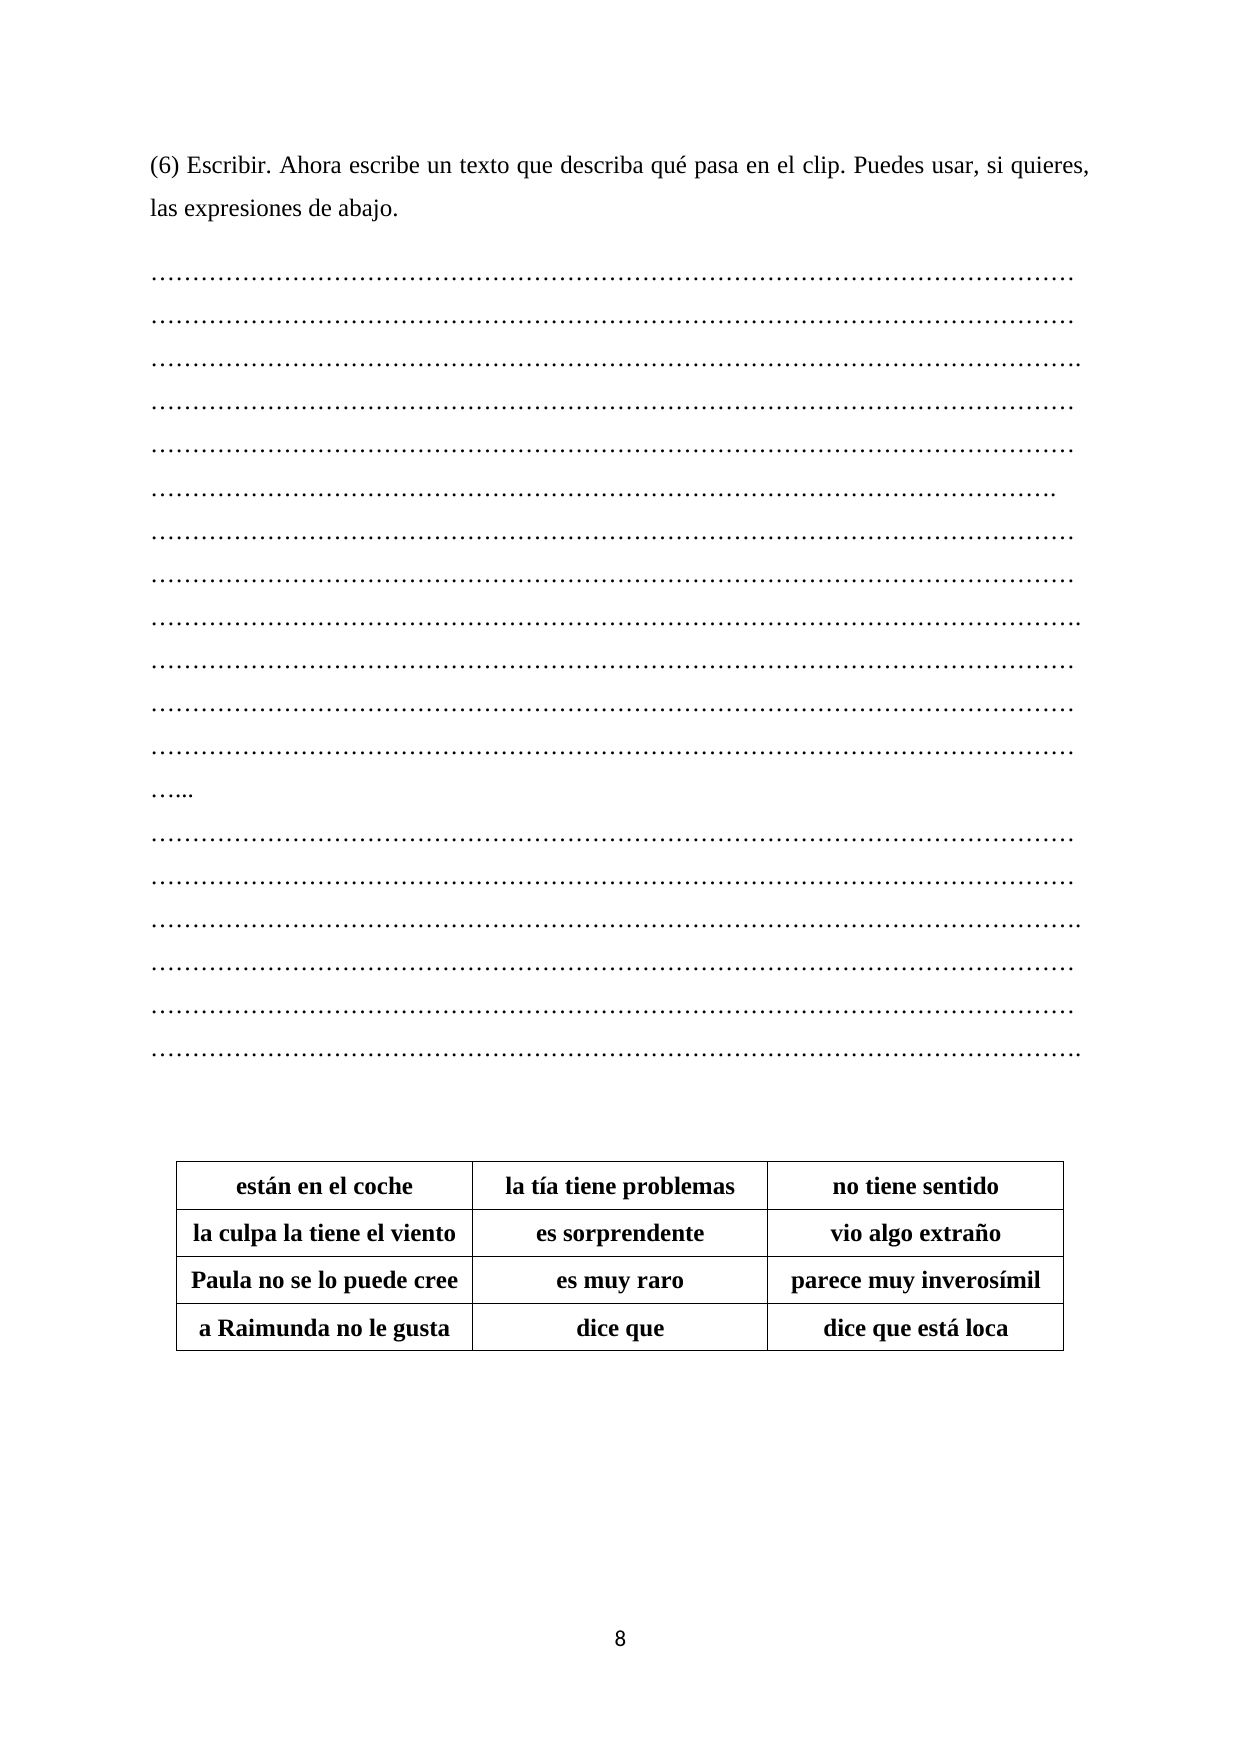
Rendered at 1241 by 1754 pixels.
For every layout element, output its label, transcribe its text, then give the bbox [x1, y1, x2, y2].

table_cell dice que [473, 1304, 767, 1350]
table_cell Paula no se lo puede cree [177, 1257, 472, 1303]
table_cell la culpa la tiene el viento [177, 1210, 472, 1256]
table_cell vio algo extraño [768, 1210, 1063, 1256]
table_cell es sorprendente [473, 1210, 767, 1256]
table_cell parece muy inverosímil [768, 1257, 1063, 1303]
table_header están en el coche [177, 1162, 472, 1208]
table_header la tía tiene problemas [473, 1162, 767, 1208]
text ……………………………………………………………………………………………………………………………………………………………………………………………………………………………………………………………………………………………………….…………………………………………………………………………………………………………………………………………………………………………………………………………………………………………………………………………………………………….……………………………………………………………………………………………………………………………………………………………………………………………………………………………………………………………………………………………………….…………………………………………………………………………………………………………………………………………………………………………………………………………………………………………………………………………………………………………...……………………………………………………………………………………………………………………………………………………………………………………………………………………………………………………………………………………………………….………………………………………………………………………………………………………………………………………………………………………………………………………………………………………………………………………………………………………. [150, 257, 1090, 1062]
table_cell a Raimunda no le gusta [177, 1304, 472, 1350]
table_header no tiene sentido [768, 1162, 1063, 1208]
table_cell es muy raro [473, 1257, 767, 1303]
table_cell dice que está loca [768, 1304, 1063, 1350]
text (6) Escribir. Ahora escribe un texto que describa qué pasa en el clip. Puedes usar, si quieres, las expresiones de abajo. [150, 150, 1090, 222]
